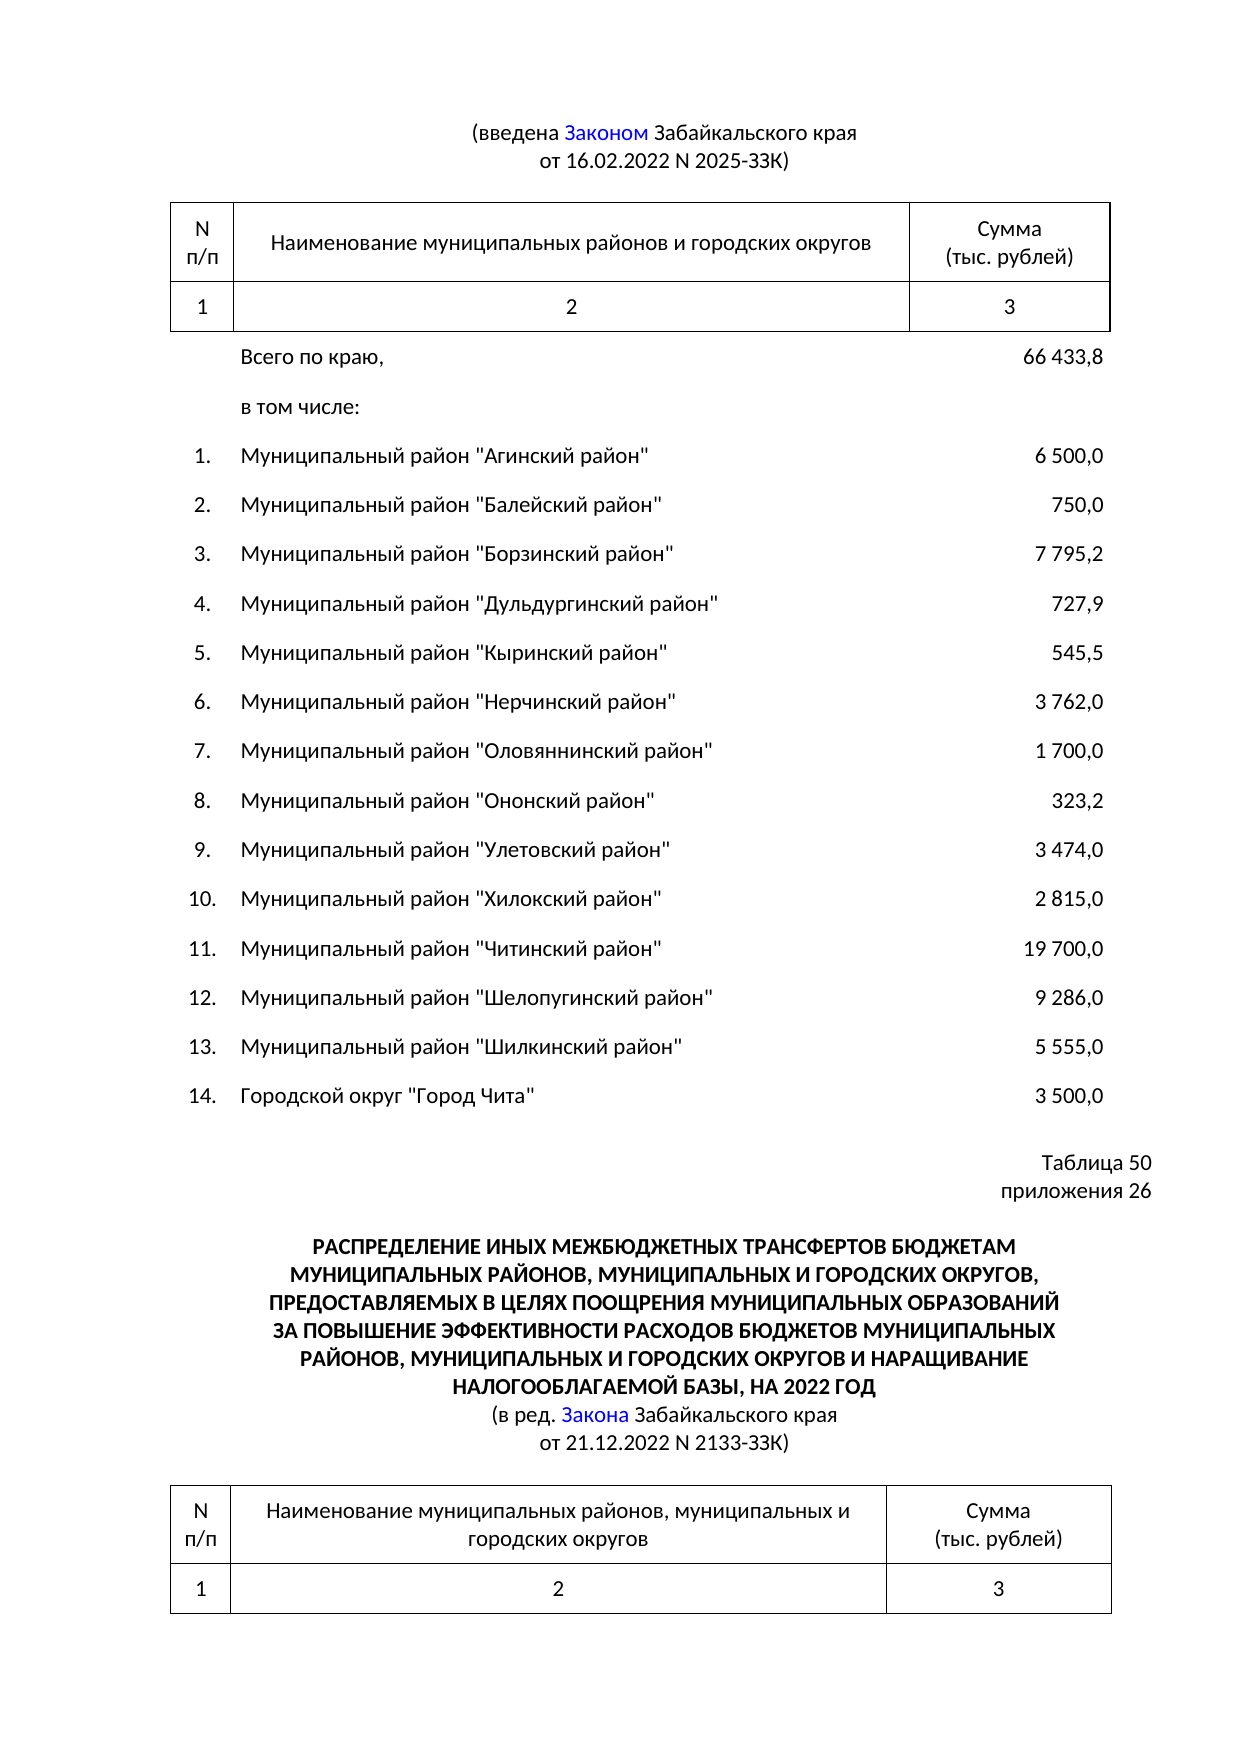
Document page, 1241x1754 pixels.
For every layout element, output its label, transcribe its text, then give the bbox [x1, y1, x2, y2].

title РАЙОНОВ, МУНИЦИПАЛЬНЫХ И ГОРОДСКИХ ОКРУГОВ И НАРАЩИВАНИЕ [177, 1344, 1152, 1372]
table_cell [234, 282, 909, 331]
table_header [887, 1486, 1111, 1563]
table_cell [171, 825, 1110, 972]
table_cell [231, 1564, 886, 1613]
title ПРЕДОСТАВЛЯЕМЫХ В ЦЕЛЯХ ПООЩРЕНИЯ МУНИЦИПАЛЬНЫХ ОБРАЗОВАНИЙ [177, 1288, 1152, 1316]
text приложения 26 [177, 1176, 1152, 1204]
text (введена Законом Забайкальского края [177, 118, 1152, 146]
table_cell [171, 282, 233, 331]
title РАСПРЕДЕЛЕНИЕ ИНЫХ МЕЖБЮДЖЕТНЫХ ТРАНСФЕРТОВ БЮДЖЕТАМ [177, 1232, 1152, 1260]
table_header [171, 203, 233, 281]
title МУНИЦИПАЛЬНЫХ РАЙОНОВ, МУНИЦИПАЛЬНЫХ И ГОРОДСКИХ ОКРУГОВ, [177, 1260, 1152, 1288]
text Таблица 50 [177, 1148, 1152, 1176]
text от 16.02.2022 N 2025-ЗЗК) [177, 146, 1152, 174]
title НАЛОГООБЛАГАЕМОЙ БАЗЫ, НА 2022 ГОД [177, 1372, 1152, 1400]
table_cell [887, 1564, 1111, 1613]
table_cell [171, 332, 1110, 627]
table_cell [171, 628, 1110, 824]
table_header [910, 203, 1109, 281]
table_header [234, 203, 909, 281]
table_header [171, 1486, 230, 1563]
text (в ред. Закона Забайкальского края [177, 1400, 1152, 1428]
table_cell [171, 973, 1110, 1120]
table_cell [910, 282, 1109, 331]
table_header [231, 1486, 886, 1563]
text от 21.12.2022 N 2133-ЗЗК) [177, 1428, 1152, 1456]
title ЗА ПОВЫШЕНИЕ ЭФФЕКТИВНОСТИ РАСХОДОВ БЮДЖЕТОВ МУНИЦИПАЛЬНЫХ [177, 1316, 1152, 1344]
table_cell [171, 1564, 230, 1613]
